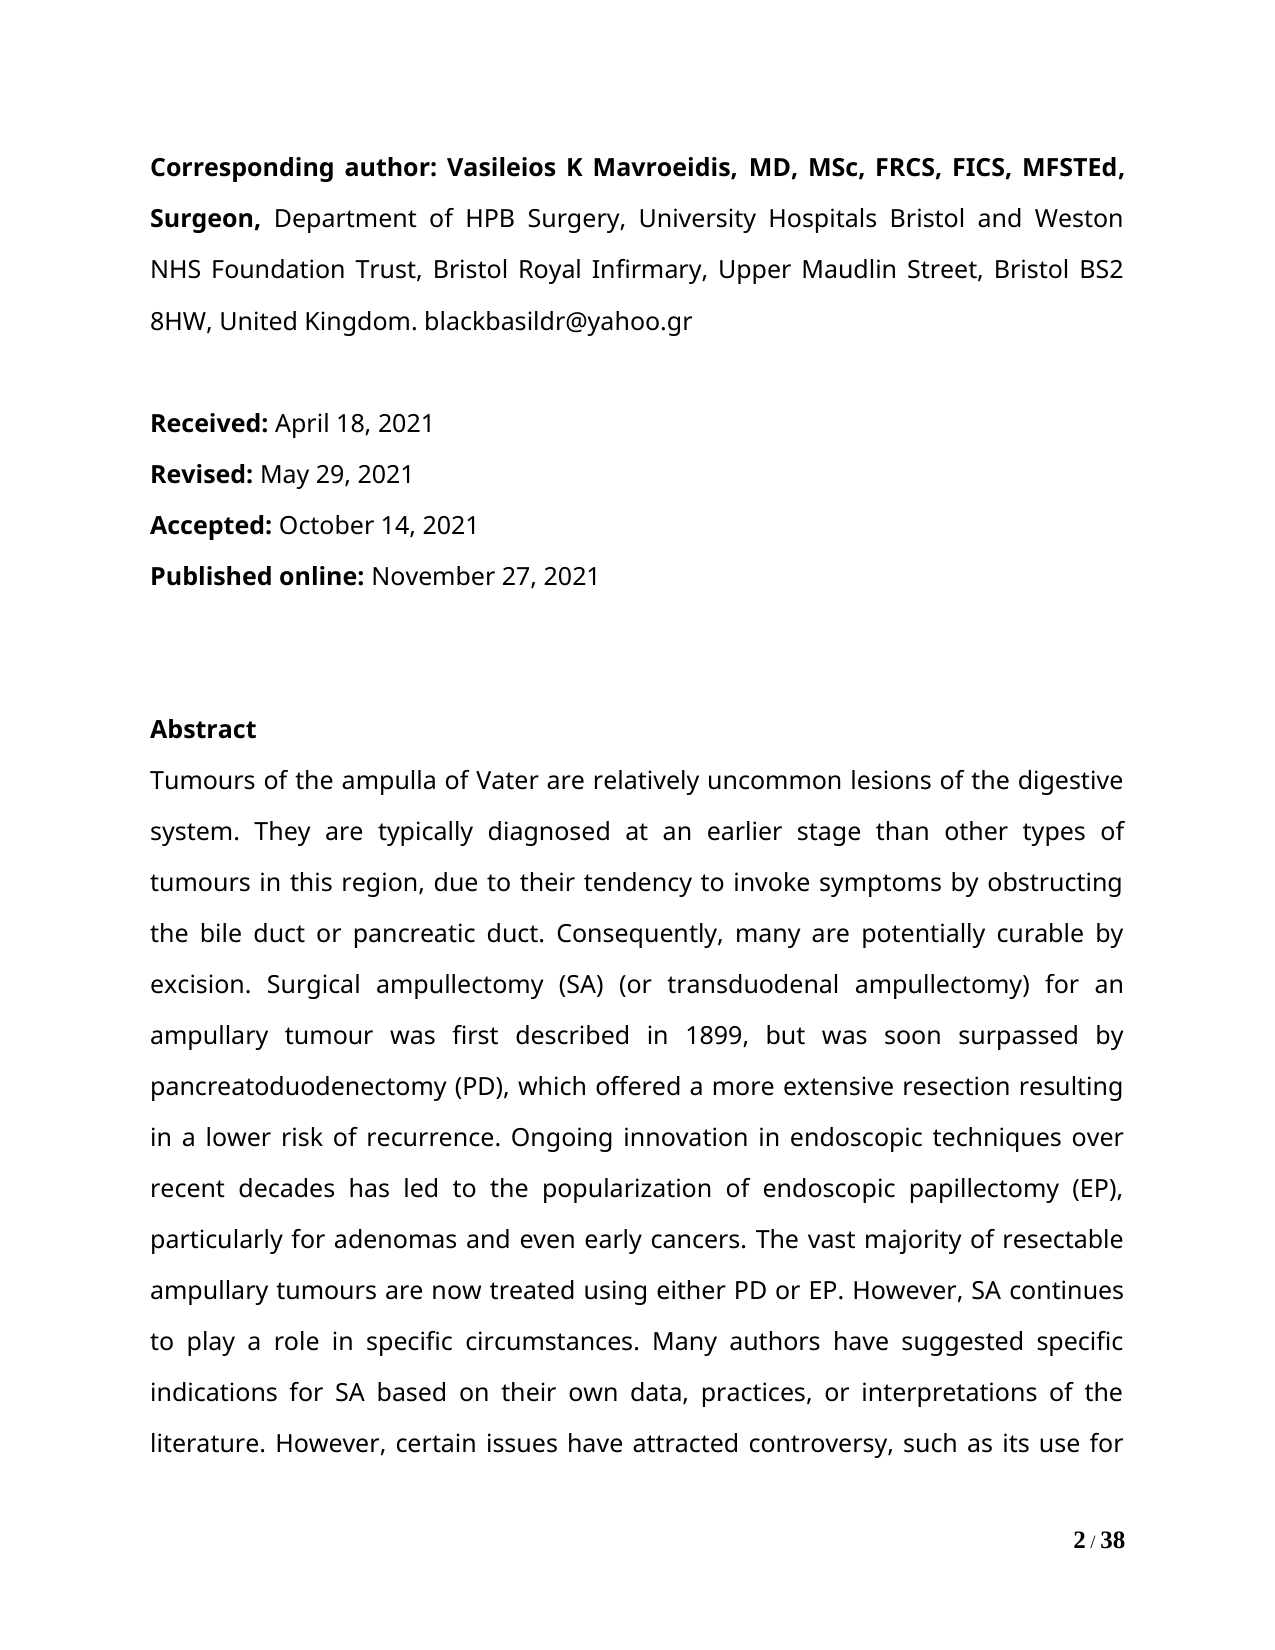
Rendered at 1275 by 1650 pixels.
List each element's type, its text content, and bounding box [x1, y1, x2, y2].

text Accepted: October 14, 2021 [150, 507, 1125, 541]
text Revised: May 29, 2021 [150, 456, 1125, 490]
text Corresponding author: Vasileios K Mavroeidis, MD, MSc, FRCS, FICS, MFSTEd, Surgeon, Department of HPB Surgery, University Hospitals Bristol and Weston NHS Foundation Trust, Bristol Royal Infirmary, Upper Maudlin Street, Bristol BS2 8HW, United Kingdom. blackbasildr@yahoo.gr [150, 150, 1125, 337]
text Published online: November 27, 2021 [150, 558, 1125, 592]
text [150, 762, 1125, 1460]
text Abstract [150, 711, 1125, 746]
text Received: April 18, 2021 [150, 405, 1125, 439]
